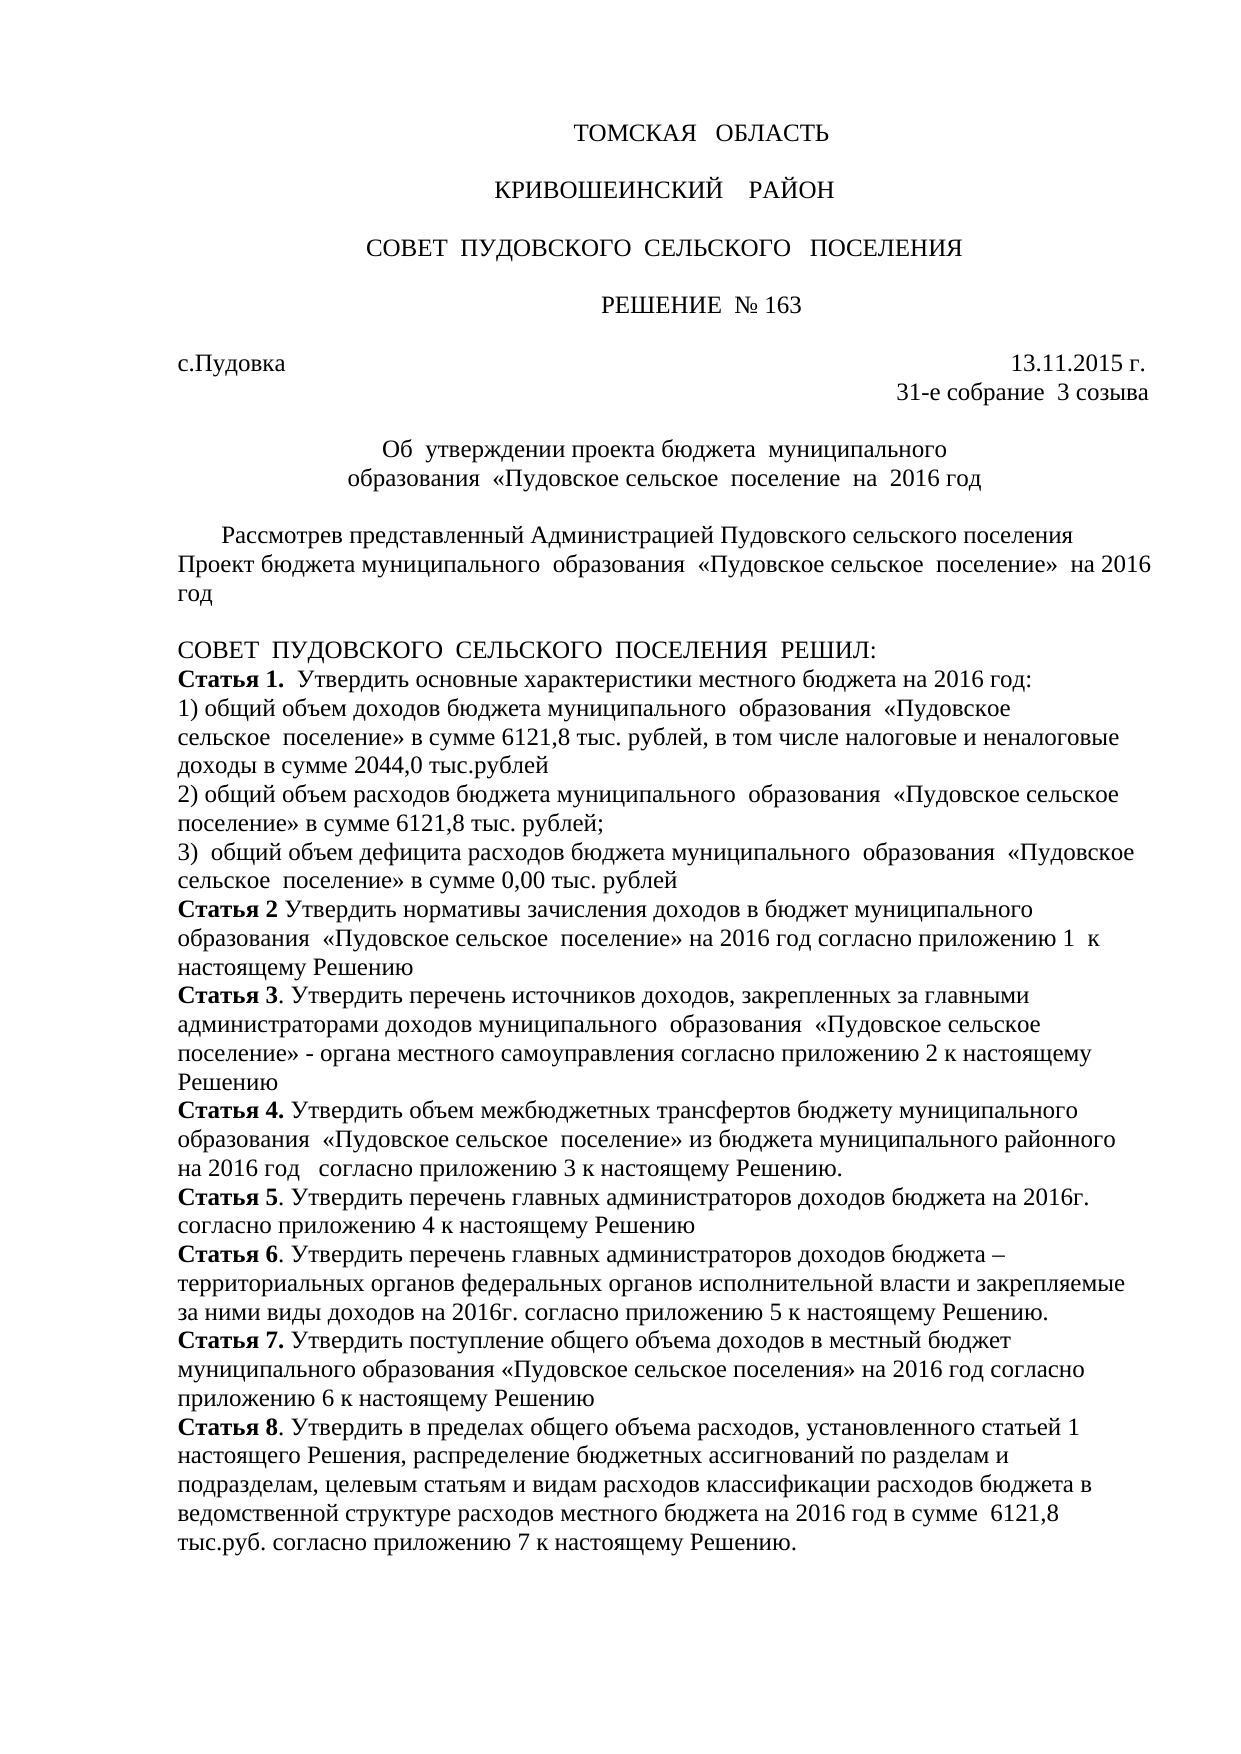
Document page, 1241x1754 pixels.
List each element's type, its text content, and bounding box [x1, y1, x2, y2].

text 2) общий объем расходов бюджета муниципального образования «Пудовское сельское поселение» в сумме 6121,8 тыс. рублей; [177, 779, 1152, 837]
text Статья 8. Утвердить в пределах общего объема расходов, установленного статьей 1 настоящего Решения, распределение бюджетных ассигнований по разделам и подразделам, целевым статьям и видам расходов классификации расходов бюджета в ведомственной структуре расходов местного бюджета на 2016 год в сумме 6121,8 тыс.руб. согласно приложению 7 к настоящему Решению. [177, 1412, 1152, 1556]
text РЕШЕНИЕ № 163 [177, 291, 1152, 319]
text Статья 7. Утвердить поступление общего объема доходов в местный бюджет муниципального образования «Пудовское сельское поселения» на 2016 год согласно приложению 6 к настоящему Решению [177, 1326, 1152, 1412]
text Статья 3. Утвердить перечень источников доходов, закрепленных за главными администраторами доходов муниципального образования «Пудовское сельское поселение» - органа местного самоуправления согласно приложению 2 к настоящему Решению [177, 981, 1152, 1096]
text Статья 2 Утвердить нормативы зачисления доходов в бюджет муниципального образования «Пудовское сельское поселение» на 2016 год согласно приложению 1 к настоящему Решению [177, 894, 1152, 981]
text ТОМСКАЯ ОБЛАСТЬ [177, 118, 1152, 147]
text 3) общий объем дефицита расходов бюджета муниципального образования «Пудовское сельское поселение» в сумме 0,00 тыс. рублей [177, 837, 1152, 894]
text КРИВОШЕИНСКИЙ РАЙОН [177, 176, 1152, 204]
text Статья 4. Утвердить объем межбюджетных трансфертов бюджету муниципального образования «Пудовское сельское поселение» из бюджета муниципального районного на 2016 год согласно приложению 3 к настоящему Решению. [177, 1096, 1152, 1182]
text с.Пудовка 13.11.2015 г. [177, 348, 1152, 377]
text 1) общий объем доходов бюджета муниципального образования «Пудовское [177, 693, 1152, 722]
text Статья 5. Утвердить перечень главных администраторов доходов бюджета на 2016г. согласно приложению 4 к настоящему Решению [177, 1182, 1152, 1239]
text Статья 6. Утвердить перечень главных администраторов доходов бюджета –территориальных органов федеральных органов исполнительной власти и закрепляемые за ними виды доходов на 2016г. согласно приложению 5 к настоящему Решению. [177, 1239, 1152, 1326]
text Статья 1. Утвердить основные характеристики местного бюджета на 2016 год: [177, 664, 1152, 693]
text образования «Пудовское сельское поселение на 2016 год [177, 463, 1152, 492]
text Об утверждении проекта бюджета муниципального [177, 434, 1152, 463]
text СОВЕТ ПУДОВСКОГО СЕЛЬСКОГО ПОСЕЛЕНИЯ [177, 233, 1152, 262]
text 31-е собрание 3 созыва [177, 377, 1152, 406]
text сельское поселение» в сумме 6121,8 тыс. рублей, в том числе налоговые и неналоговые доходы в сумме 2044,0 тыс.рублей [177, 722, 1152, 779]
text Рассмотрев представленный Администрацией Пудовского сельского поселения Проект бюджета муниципального образования «Пудовское сельское поселение» на 2016 год [177, 521, 1152, 607]
text СОВЕТ ПУДОВСКОГО СЕЛЬСКОГО ПОСЕЛЕНИЯ РЕШИЛ: [177, 636, 1152, 664]
